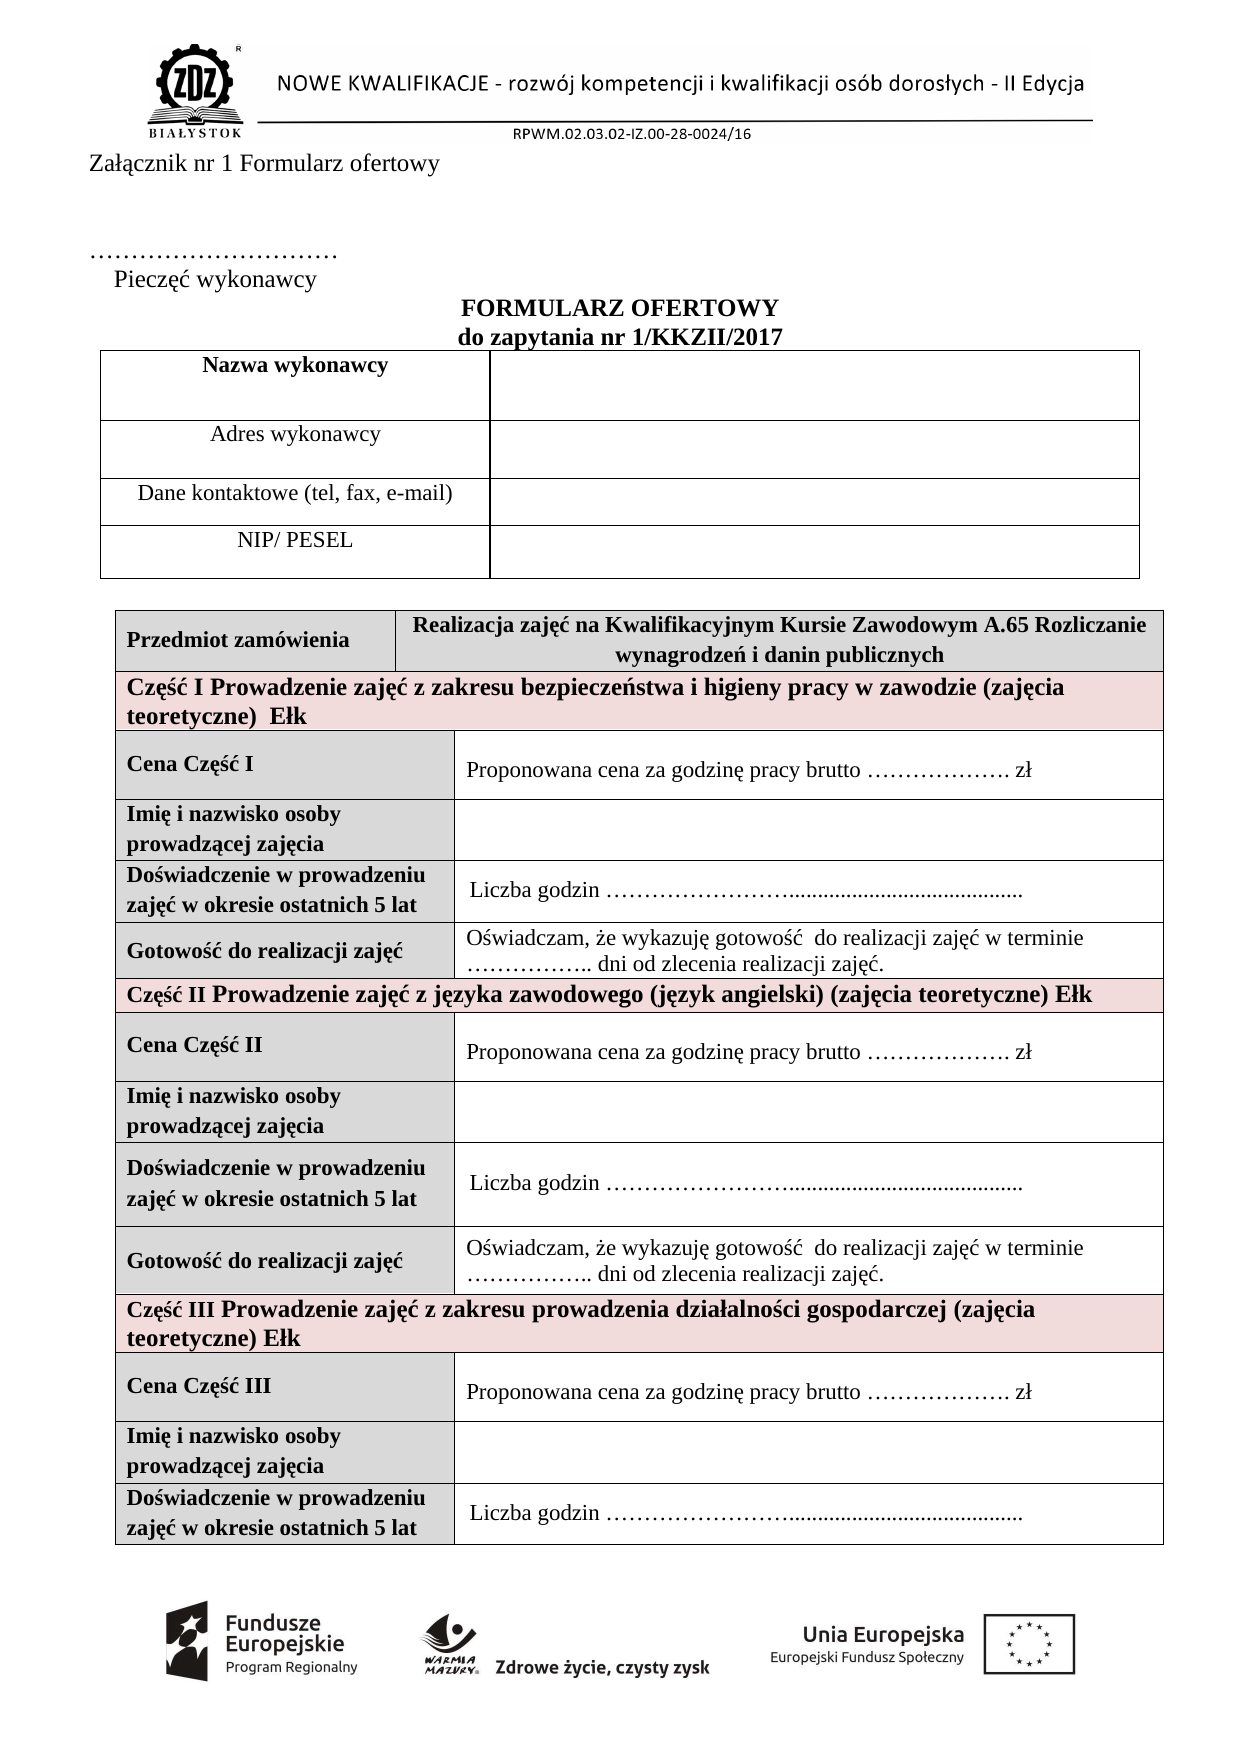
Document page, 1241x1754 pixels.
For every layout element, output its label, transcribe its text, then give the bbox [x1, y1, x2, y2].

text do zapytania nr 1/KKZII/2017 [89, 322, 1152, 350]
table_cell Proponowana cena za godzinę pracy brutto ………………. zł [455, 1353, 1163, 1421]
picture [145, 1579, 1096, 1702]
table_cell Gotowość do realizacji zajęć [116, 1227, 454, 1293]
table_cell Gotowość do realizacji zajęć [116, 923, 454, 978]
table_cell Część III Prowadzenie zajęć z zakresu prowadzenia działalności gospodarczej (zajęcia teoretyczne) Ełk [116, 1295, 1163, 1352]
table_header [491, 351, 1139, 419]
table_cell Liczba godzin ……………………......................................... [455, 861, 1163, 922]
table_cell Doświadczenie w prowadzeniu zajęć w okresie ostatnich 5 lat [116, 861, 454, 922]
table_cell Część II Prowadzenie zajęć z języka zawodowego (język angielski) (zajęcia teoretyczne) Ełk [116, 979, 1163, 1012]
table_cell [455, 1082, 1163, 1142]
table_cell [455, 800, 1163, 860]
table_header Nazwa wykonawcy [101, 351, 489, 419]
text FORMULARZ OFERTOWY [89, 293, 1152, 322]
table_cell Liczba godzin ……………………......................................... [455, 1143, 1163, 1226]
table_cell Proponowana cena za godzinę pracy brutto ………………. zł [455, 1013, 1163, 1081]
text Pieczęć wykonawcy [89, 264, 1152, 293]
table_cell [455, 1422, 1163, 1483]
table_cell Cena Część I [116, 731, 454, 799]
table_cell Cena Część III [116, 1353, 454, 1421]
table_cell [491, 526, 1139, 578]
table_cell Oświadczam, że wykazuję gotowość do realizacji zajęć w terminie …………….. dni od zlecenia realizacji zajęć. [455, 1227, 1163, 1293]
table_cell Doświadczenie w prowadzeniu zajęć w okresie ostatnich 5 lat [116, 1143, 454, 1226]
table_cell Część I Prowadzenie zajęć z zakresu bezpieczeństwa i higieny pracy w zawodzie (zajęcia teoretyczne) Ełk [116, 672, 1163, 729]
table_cell Dane kontaktowe (tel, fax, e-mail) [101, 479, 489, 525]
table_header Realizacja zajęć na Kwalifikacyjnym Kursie Zawodowym A.65 Rozliczanie wynagrodzeń i danin publicznych [396, 611, 1163, 671]
table_cell Adres wykonawcy [101, 421, 489, 478]
picture [147, 44, 1093, 146]
text ………………………… [89, 235, 1152, 264]
table_header Przedmiot zamówienia [116, 611, 395, 671]
table_cell Oświadczam, że wykazuję gotowość do realizacji zajęć w terminie …………….. dni od zlecenia realizacji zajęć. [455, 923, 1163, 978]
table_cell Proponowana cena za godzinę pracy brutto ………………. zł [455, 731, 1163, 799]
table_cell [491, 479, 1139, 525]
table_cell Imię i nazwisko osoby prowadzącej zajęcia [116, 800, 454, 860]
table_cell Liczba godzin ……………………......................................... [455, 1484, 1163, 1544]
table_cell Imię i nazwisko osoby prowadzącej zajęcia [116, 1422, 454, 1483]
text Załącznik nr 1 Formularz ofertowy [89, 148, 1152, 176]
table_cell Imię i nazwisko osoby prowadzącej zajęcia [116, 1082, 454, 1142]
table_cell Cena Część II [116, 1013, 454, 1081]
table_cell [491, 421, 1139, 478]
table_cell NIP/ PESEL [101, 526, 489, 578]
table_cell Doświadczenie w prowadzeniu zajęć w okresie ostatnich 5 lat [116, 1484, 454, 1544]
